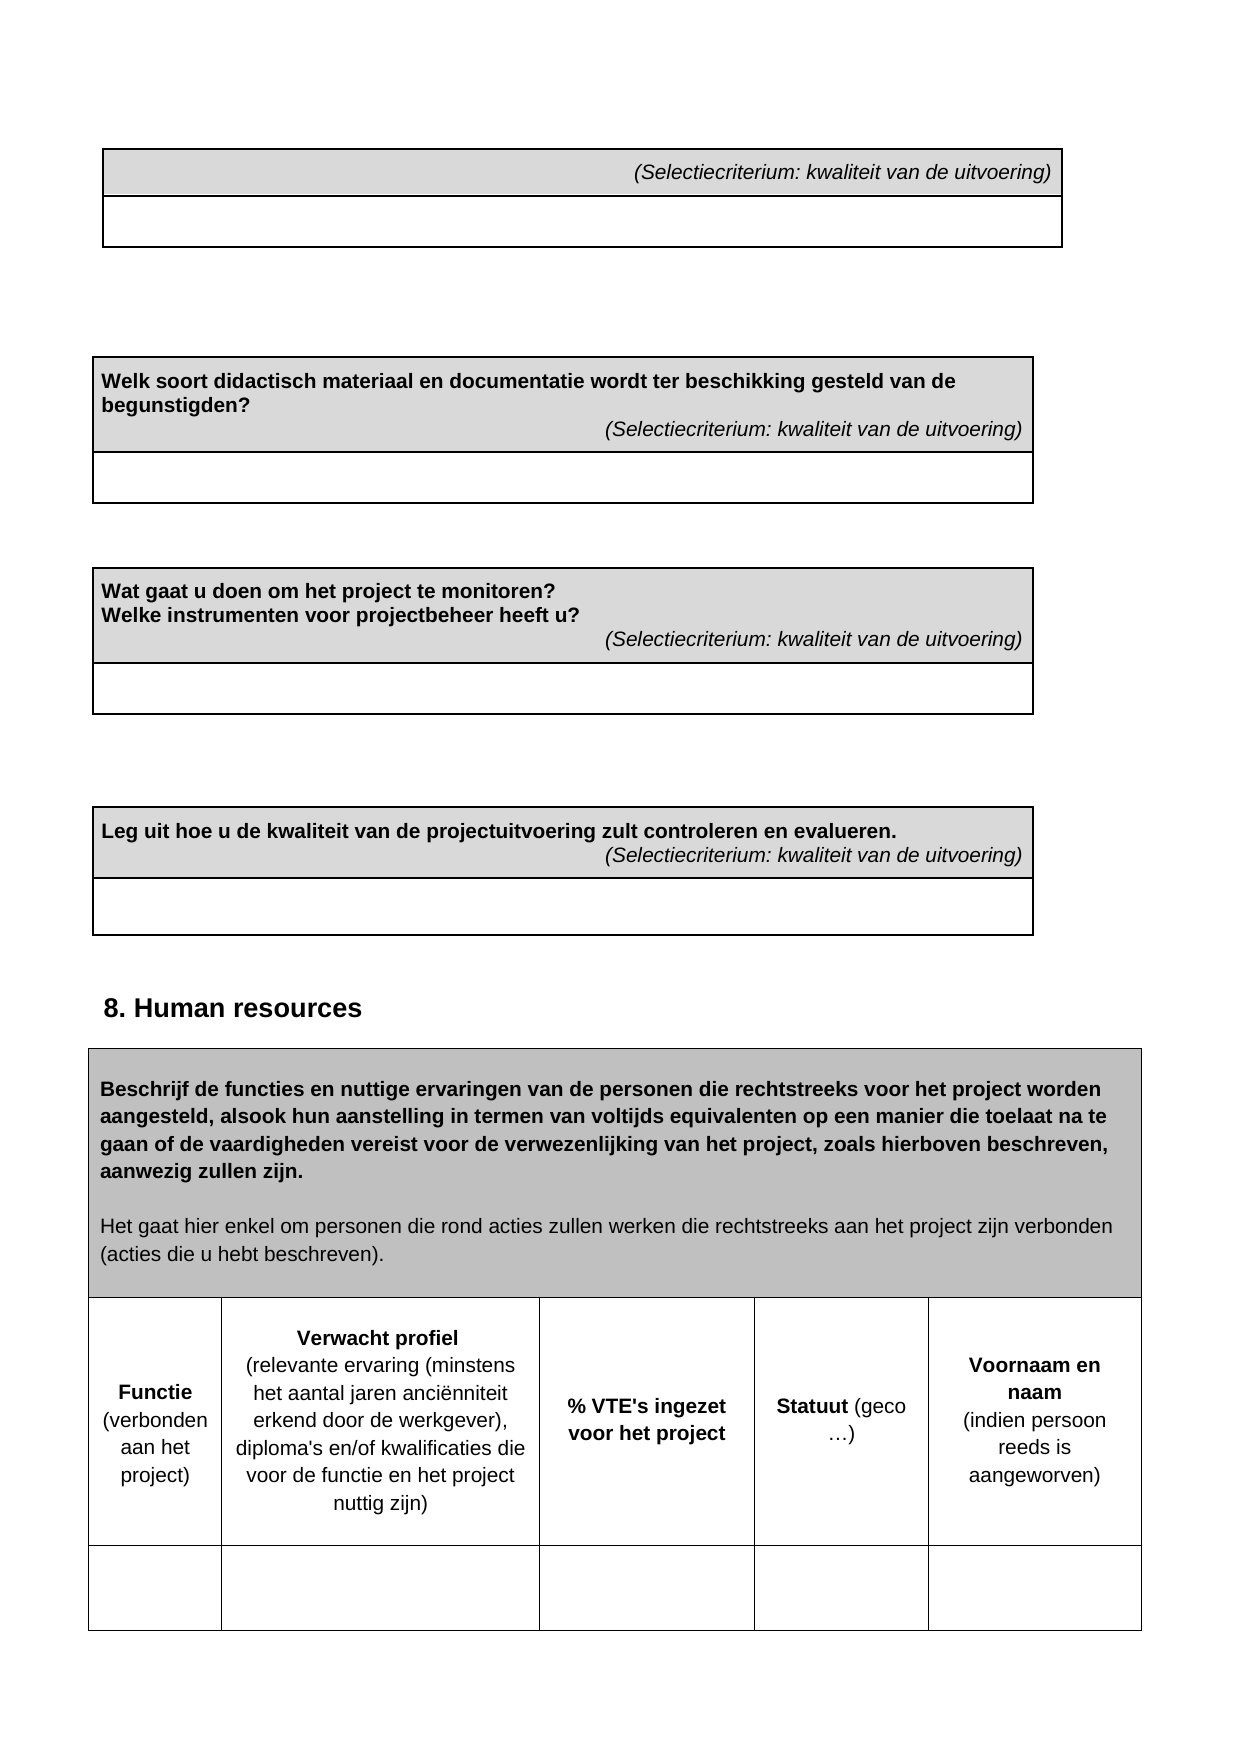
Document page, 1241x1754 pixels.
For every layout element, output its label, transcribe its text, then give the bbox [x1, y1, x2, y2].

table_cell [89, 1546, 221, 1630]
table_cell [540, 1546, 754, 1630]
table_header Beschrijf de functies en nuttige ervaringen van de personen die rechtstreeks voor het project worden aangesteld, alsook hun aanstelling in termen van voltijds equivalenten op een manier die toelaat na te gaan of de vaardigheden vereist voor de verwezenlijking van het project, zoals hierboven beschreven, aanwezig zullen zijn. Het gaat hier enkel om personen die rond acties zullen werken die rechtstreeks aan het project zijn verbonden (acties die u hebt beschreven). [89, 1049, 1141, 1297]
table_cell [104, 197, 1061, 246]
table_header Wat gaat u doen om het project te monitoren? Welke instrumenten voor projectbeheer heeft u? (Selectiecriterium: kwaliteit van de uitvoering) [94, 569, 1032, 662]
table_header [104, 150, 1061, 194]
table_cell Voornaam en naam (indien persoon reeds is aangeworven) [929, 1298, 1141, 1545]
table_cell [94, 664, 1032, 713]
table_cell [929, 1546, 1141, 1630]
table_header Leg uit hoe u de kwaliteit van de projectuitvoering zult controleren en evalueren. (Selectiecriterium: kwaliteit van de uitvoering) [94, 808, 1032, 877]
table_cell [222, 1546, 539, 1630]
table_cell [755, 1546, 928, 1630]
table_cell Statuut (geco …) [755, 1298, 928, 1545]
table_cell Verwacht profiel (relevante ervaring (minstens het aantal jaren anciënniteit erkend door de werkgever), diploma's en/of kwalificaties die voor de functie en het project nuttig zijn) [222, 1298, 539, 1545]
list 8. Human resources [103, 992, 1092, 1023]
table_cell Functie (verbonden aan het project) [89, 1298, 221, 1545]
table_cell [94, 453, 1032, 502]
table_cell % VTE's ingezet voor het project [540, 1298, 754, 1545]
table_header Welk soort didactisch materiaal en documentatie wordt ter beschikking gesteld van de begunstigden? (Selectiecriterium: kwaliteit van de uitvoering) [94, 358, 1032, 451]
table_cell [94, 879, 1032, 934]
